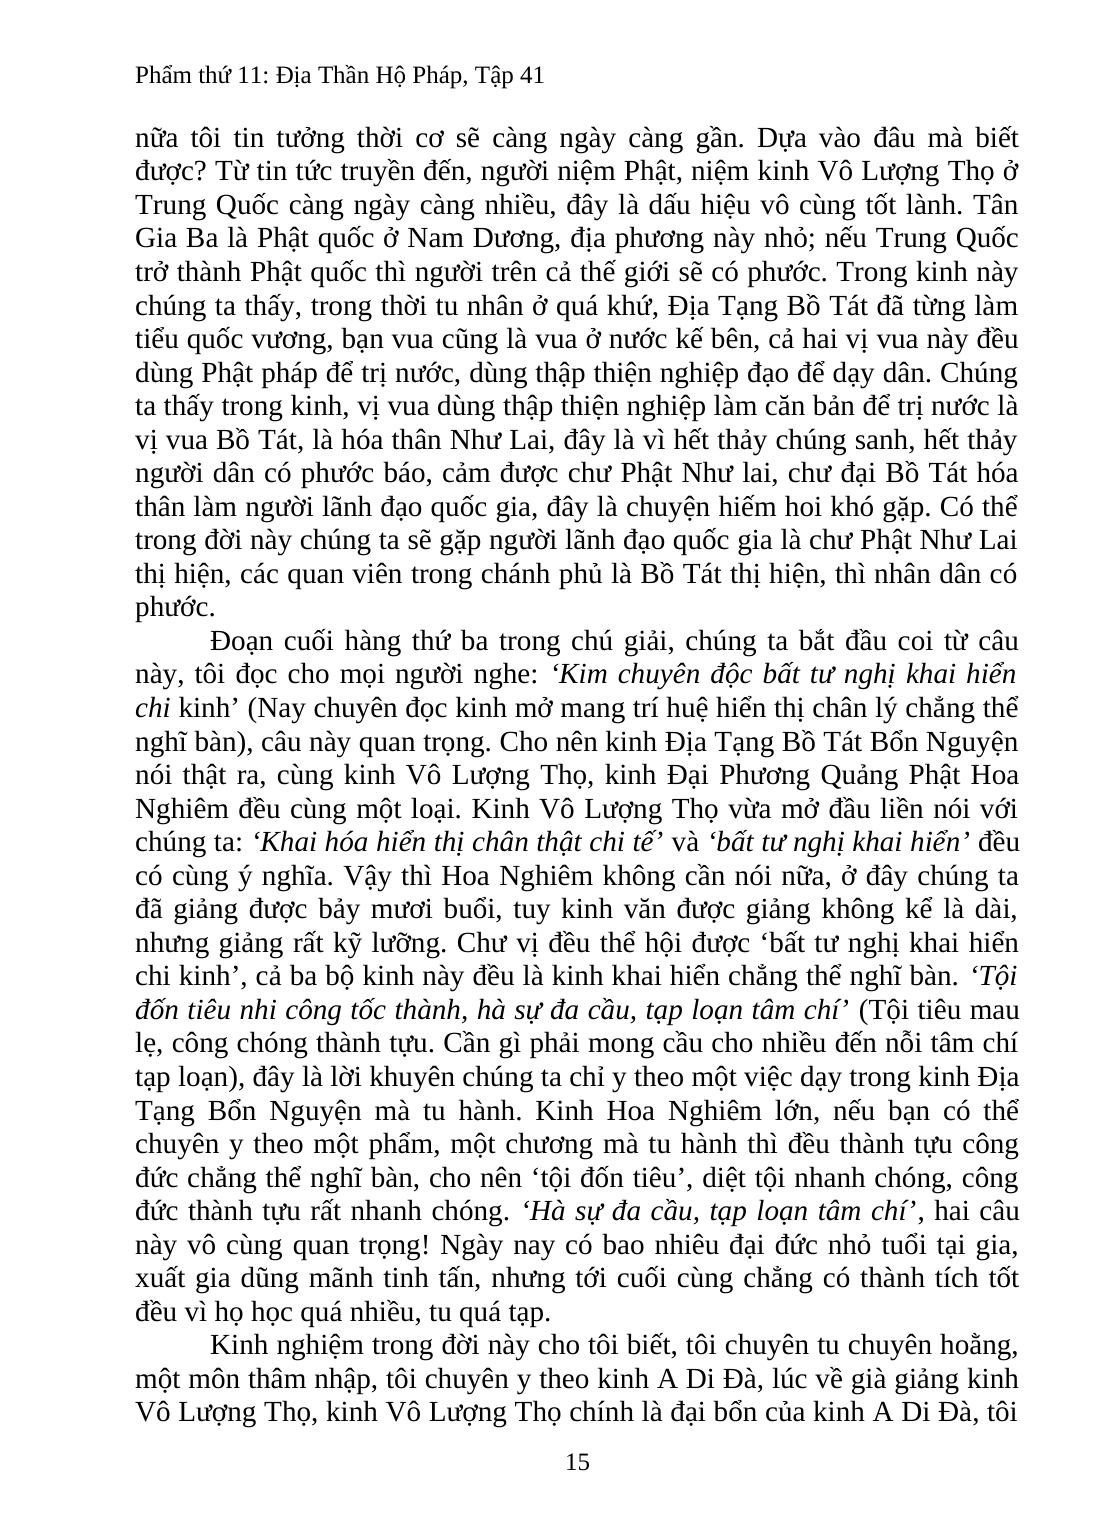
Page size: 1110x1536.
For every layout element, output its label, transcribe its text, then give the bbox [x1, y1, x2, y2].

text Đoạn cuối hàng thứ ba trong chú giải, chúng ta bắt đầu coi từ câu này, tôi đọc cho mọi người nghe: ‘Kim chuyên độc bất tư nghị khai hiển chi kinh’ (Nay chuyên đọc kinh mở mang trí huệ hiển thị chân lý chẳng thể nghĩ bàn), câu này quan trọng. Cho nên kinh Địa Tạng Bồ Tát Bổn Nguyện nói thật ra, cùng kinh Vô Lượng Thọ, kinh Đại Phương Quảng Phật Hoa Nghiêm đều cùng một loại. Kinh Vô Lượng Thọ vừa mở đầu liền nói với chúng ta: ‘Khai hóa hiển thị chân thật chi tế’ và ‘bất tư nghị khai hiển’ đều có cùng ý nghĩa. Vậy thì Hoa Nghiêm không cần nói nữa, ở đây chúng ta đã giảng được bảy mươi buổi, tuy kinh văn được giảng không kể là dài, nhưng giảng rất kỹ lưỡng. Chư vị đều thể hội được ‘bất tư nghị khai hiển chi kinh’, cả ba bộ kinh này đều là kinh khai hiển chẳng thể nghĩ bàn. ‘Tội đốn tiêu nhi công tốc thành, hà sự đa cầu, tạp loạn tâm chí’ (Tội tiêu mau lẹ, công chóng thành tựu. Cần gì phải mong cầu cho nhiều đến nỗi tâm chí tạp loạn), đây là lời khuyên chúng ta chỉ y theo một việc dạy trong kinh Địa Tạng Bổn Nguyện mà tu hành. Kinh Hoa Nghiêm lớn, nếu bạn có thể chuyên y theo một phẩm, một chương mà tu hành thì đều thành tựu công đức chẳng thể nghĩ bàn, cho nên ‘tội đốn tiêu’, diệt tội nhanh chóng, công đức thành tựu rất nhanh chóng. ‘Hà sự đa cầu, tạp loạn tâm chí’, hai câu này vô cùng quan trọng! Ngày nay có bao nhiêu đại đức nhỏ tuổi tại gia, xuất gia dũng mãnh tinh tấn, nhưng tới cuối cùng chẳng có thành tích tốt đều vì họ học quá nhiều, tu quá tạp. [135, 623, 1020, 1327]
